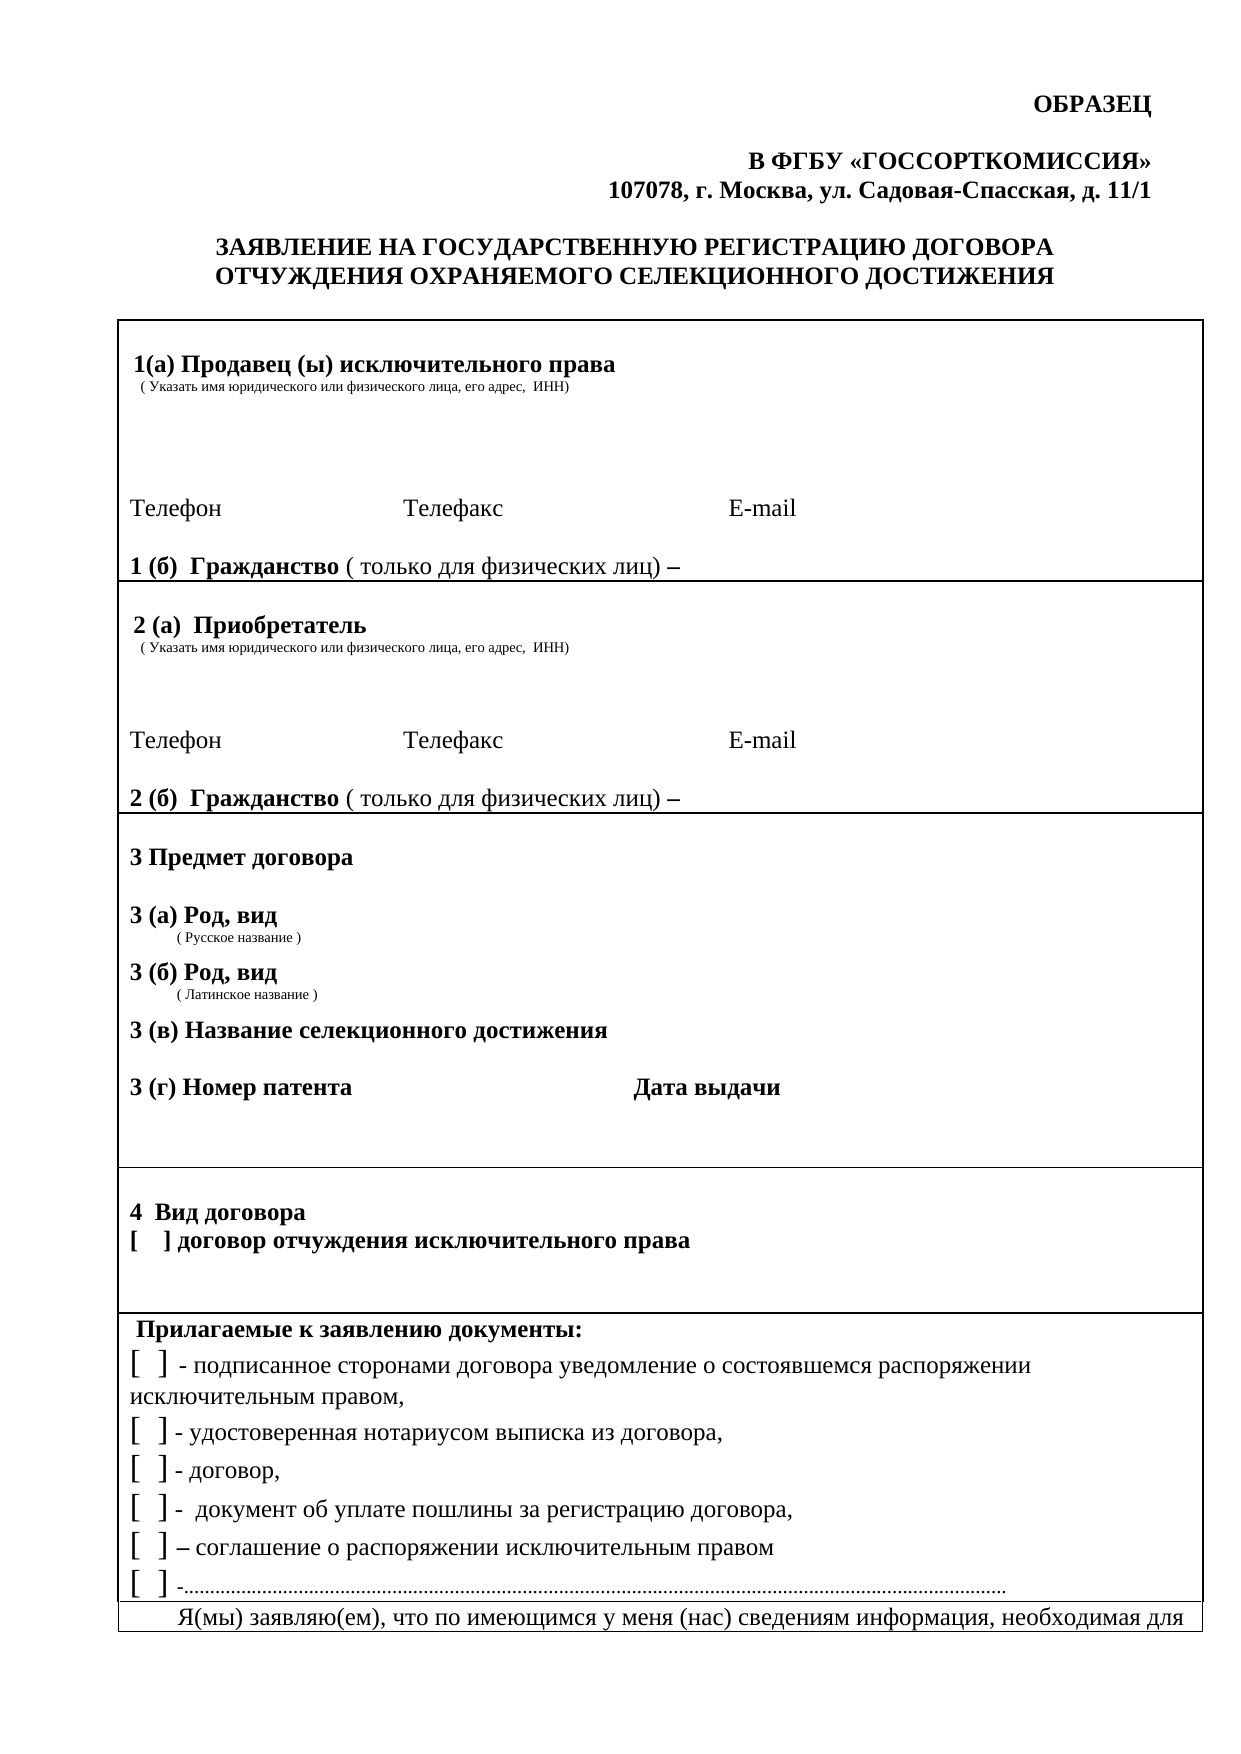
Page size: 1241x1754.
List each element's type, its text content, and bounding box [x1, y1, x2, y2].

text В ФГБУ «ГОССОРТКОМИССИЯ» [118, 146, 1152, 175]
text ЗАЯВЛЕНИЕ НА ГОСУДАРСТВЕННУЮ РЕГИСТРАЦИЮ ДОГОВОРА ОТЧУЖДЕНИЯ ОХРАНЯЕМОГО СЕЛЕКЦИОННОГО ДОСТИЖЕНИЯ [118, 232, 1152, 290]
table_header 1(а) Продавец (ы) исключительного права ( Указать имя юридического или физического лица, его адрес, ИНН) Телефон Телефакс E-mail 1 (б) Гражданство ( только для физических лиц) – [119, 321, 1202, 579]
table_cell Прилагаемые к заявлению документы: [ ] - подписанное сторонами договора уведомление о состоявшемся распоряжении исключительным правом, [ ] - удостоверенная нотариусом выписка из договора, [ ] - договор, [ ] - документ об уплате пошлины за регистрацию договора, [ ] – соглашение о распоряжении исключительным правом [ ] -.............................................................................................................................................................. [119, 1314, 1202, 1601]
table_cell 4 Вид договора [ ] договор отчуждения исключительного права [119, 1168, 1202, 1312]
text 107078, г. Москва, ул. Садовая-Спасская, д. 11/1 [118, 175, 1152, 204]
table_cell 3 Предмет договора 3 (а) Род, вид ( Русское название ) 3 (б) Род, вид ( Латинское название ) 3 (в) Название селекционного достижения 3 (г) Номер патента Дата выдачи [119, 814, 1202, 1167]
table_cell 2 (а) Приобретатель ( Указать имя юридического или физического лица, его адрес, ИНН) Телефон Телефакс E-mail 2 (б) Гражданство ( только для физических лиц) – [119, 582, 1202, 812]
text ОБРАЗЕЦ [118, 89, 1152, 117]
